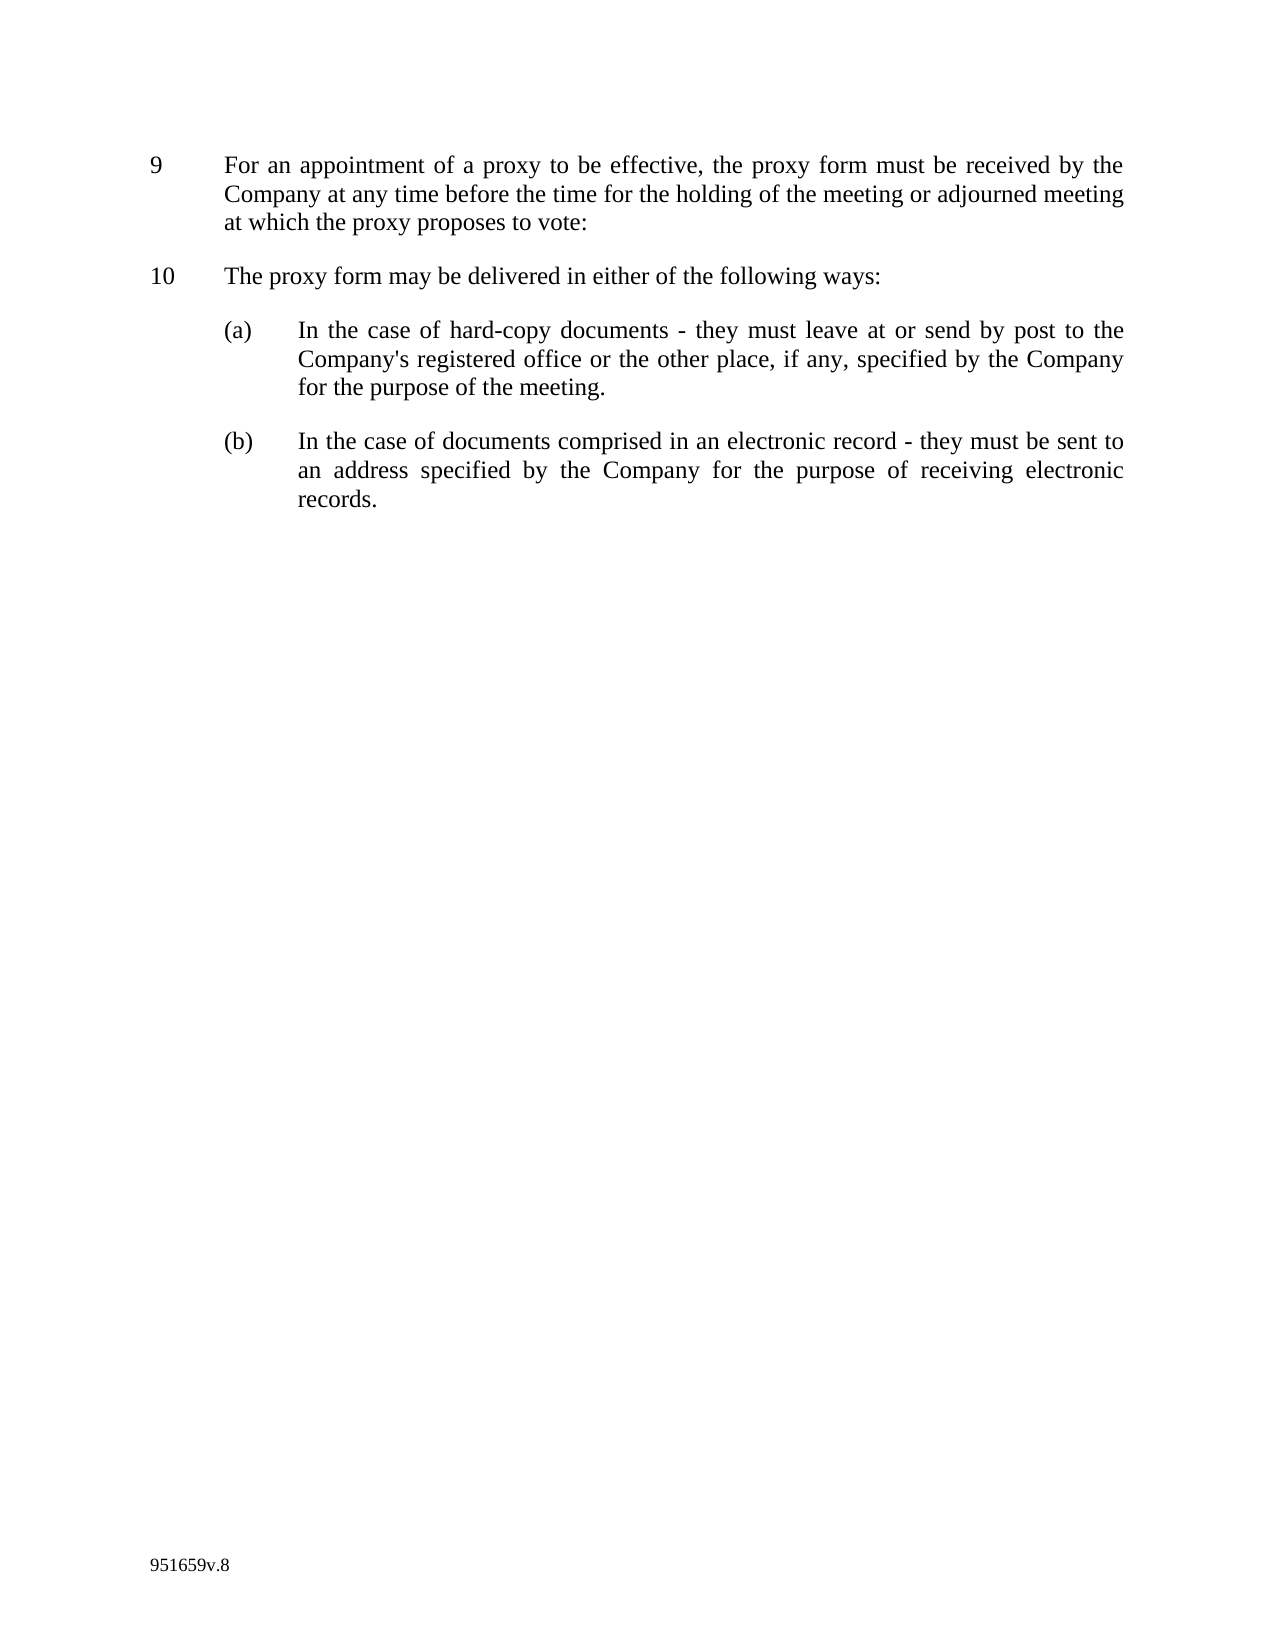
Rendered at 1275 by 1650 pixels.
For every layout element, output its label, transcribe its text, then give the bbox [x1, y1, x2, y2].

list The proxy form may be delivered in either of the following ways: [150, 261, 1125, 290]
list For an appointment of a proxy to be effective, the proxy form must be received by the Company at any time before the time for the holding of the meeting or adjourned meeting at which the proxy proposes to vote: [150, 150, 1125, 236]
list In the case of documents comprised in an electronic record - they must be sent to an address specified by the Company for the purpose of receiving electronic records. [224, 426, 1125, 512]
list In the case of hard-copy documents - they must leave at or send by post to the Company's registered office or the other place, if any, specified by the Company for the purpose of the meeting. [224, 315, 1125, 401]
